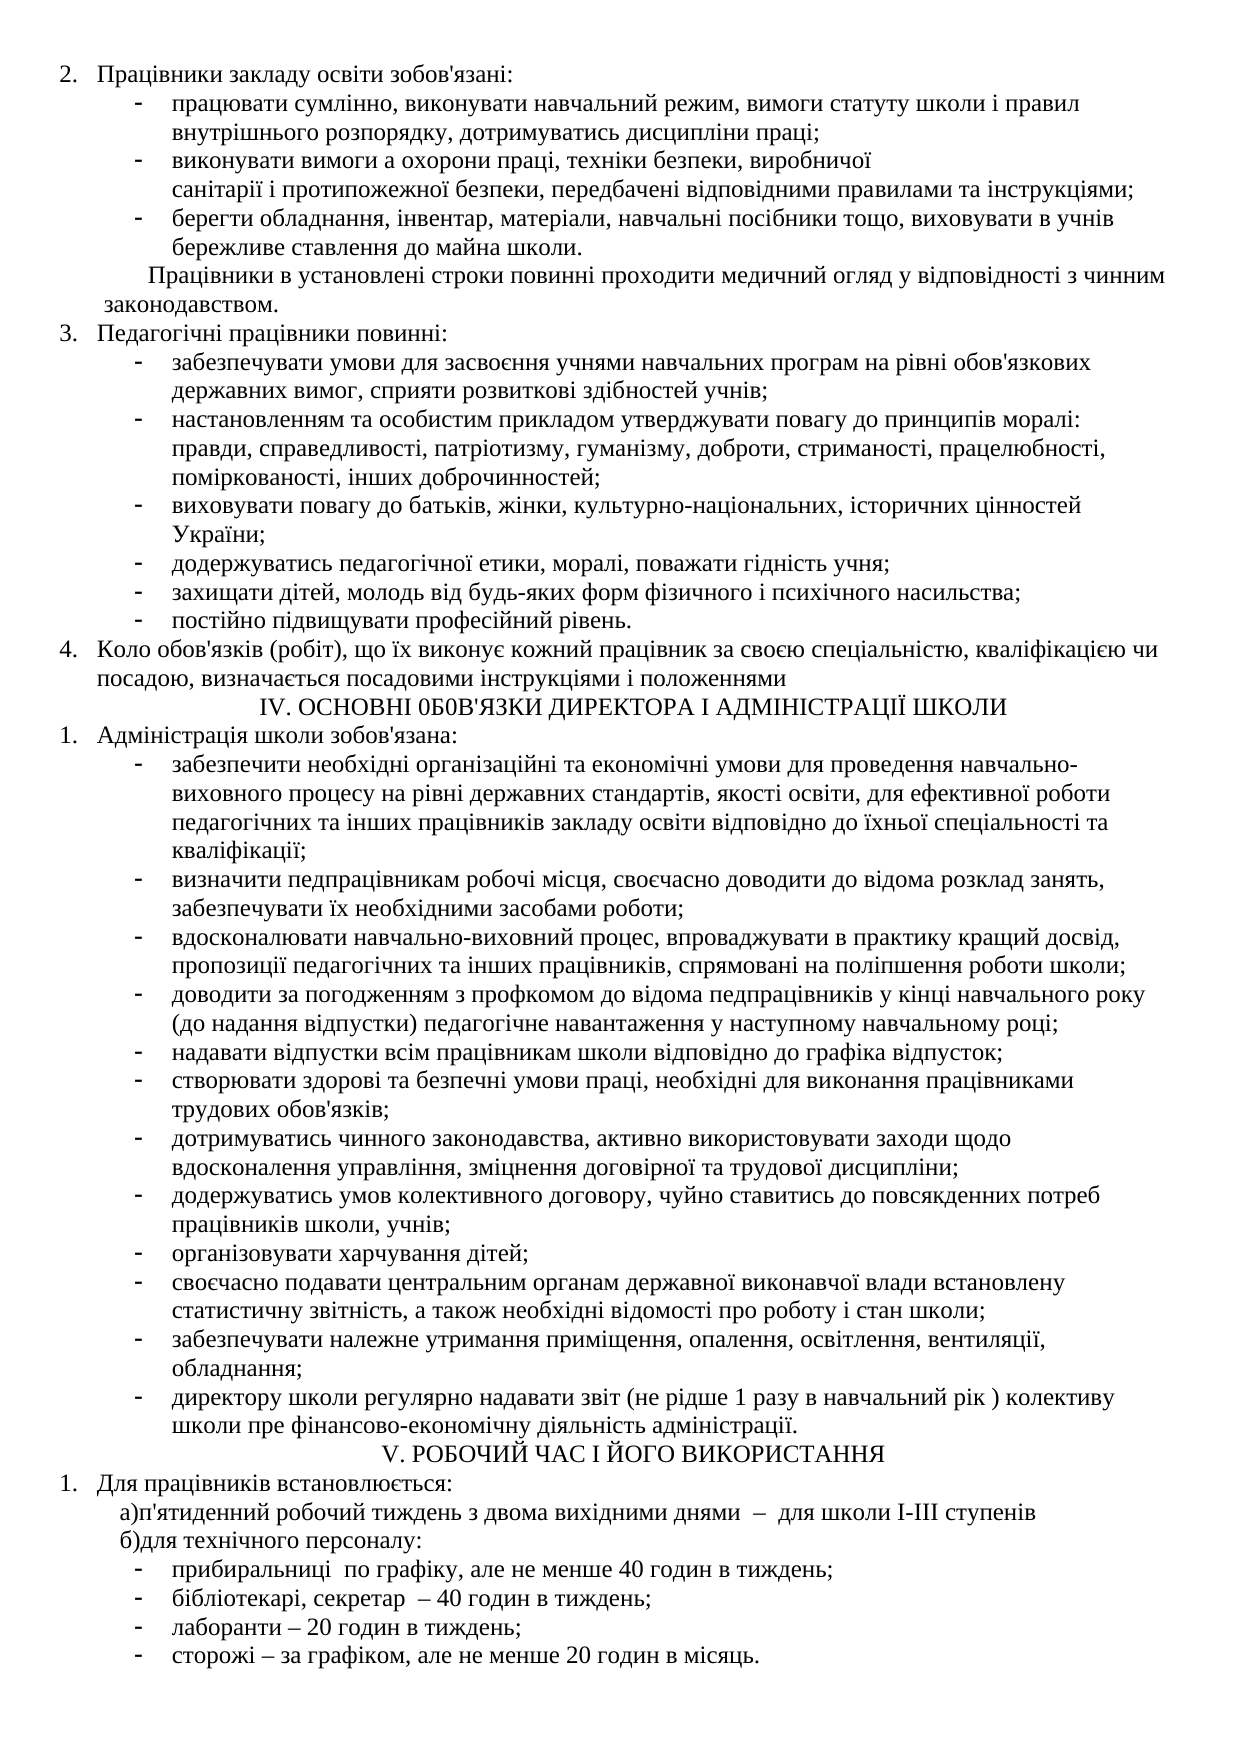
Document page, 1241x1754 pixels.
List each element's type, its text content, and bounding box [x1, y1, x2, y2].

list берегти обладнання, інвентар, матеріали, навчальні посібники тощо, виховувати в учнів бережливе ставлення до майна школи. [134, 203, 1166, 260]
text а)п'ятиденний робочий тиждень з двома вихідними днями – для школи I-III ступенів [119, 1497, 1166, 1525]
list забезпечувати належне утримання приміщення, опалення, освітлення, вентиляції, обладнання; [134, 1324, 1166, 1382]
text Працівники в установлені строки повинні проходити медичний огляд у відповідності з чинним законодавством. [103, 260, 1166, 318]
list Коло обов'язків (робіт), що їх виконує кожний працівник за своєю спеціальністю, кваліфікацією чи посадою, визначається посадовими інструкціями і положеннями [59, 634, 1166, 692]
list виховувати повагу до батьків, жінки, культурно-національних, історичних цінностей України; [134, 490, 1166, 548]
list вдосконалювати навчально-виховний процес, впроваджувати в практику кращий досвід, пропозиції педагогічних та інших працівників, спрямовані на поліпшення роботи школи; [134, 922, 1166, 979]
list постійно підвищувати професійний рівень. [134, 605, 1166, 634]
list Працівники закладу освіти зобов'язані: [59, 59, 1166, 88]
list визначити педпрацівникам робочі місця, своєчасно доводити до відома розклад занять, забезпечувати їх необхідними засобами роботи; [134, 864, 1166, 922]
list захищати дітей, молодь від будь-яких форм фізичного і психічного насильства; [134, 577, 1166, 605]
list додержуватись умов колективного договору, чуйно ставитись до повсякденних потреб працівників школи, учнів; [134, 1180, 1166, 1238]
list працювати сумлінно, виконувати навчальний режим, вимоги статуту школи і правил внутрішнього розпорядку, дотримуватись дисципліни праці; [134, 88, 1166, 145]
list створювати здорові та безпечні умови праці, необхідні для виконання працівниками трудових обов'язків; [134, 1065, 1166, 1123]
list забезпечити необхідні організаційні та економічні умови для проведення навчально-виховного процесу на рівні державних стандартів, якості освіти, для ефективної роботи педагогічних та інших працівників закладу освіти відповідно до їхньої спеціальності та кваліфікації; [134, 749, 1166, 864]
text V. РОБОЧИЙ ЧАС І ЙОГО ВИКОРИСТАННЯ [44, 1439, 1166, 1468]
list Для працівників встановлюється: [59, 1468, 1166, 1497]
list Педагогічні працівники повинні: [59, 318, 1166, 347]
list настановленням та особистим прикладом утверджувати повагу до принципів моралі: правди, справедливості, патріотизму, гуманізму, доброти, стриманості, працелюбності, поміркованості, інших доброчинностей; [134, 404, 1166, 490]
list доводити за погодженням з профкомом до відома педпрацівників у кінці навчального року (до надання відпустки) педагогічне навантаження у наступному навчальному році; [134, 979, 1166, 1037]
list надавати відпустки всім працівникам школи відповідно до графіка відпусток; [134, 1037, 1166, 1065]
list забезпечувати умови для засвоєння учнями навчальних програм на рівні обов'язкових державних вимог, сприяти розвиткові здібностей учнів; [134, 347, 1166, 404]
list організовувати харчування дітей; [134, 1238, 1166, 1267]
text IV. ОСНОВНІ 0Б0В'ЯЗКИ ДИРЕКТОРА І АДМІНІСТРАЦІЇ ШКОЛИ [44, 692, 1166, 720]
list сторожі – за графіком, але не менше 20 годин в місяць. [134, 1640, 1166, 1669]
list дотримуватись чинного законодавства, активно використовувати заходи щодо вдосконалення управління, зміцнення договірної та трудової дисципліни; [134, 1123, 1166, 1180]
list лаборанти – 20 годин в тиждень; [134, 1612, 1166, 1640]
list додержуватись педагогічної етики, моралі, поважати гідність учня; [134, 548, 1166, 577]
list прибиральниці по графіку, але не менше 40 годин в тиждень; [134, 1554, 1166, 1583]
list директору школи регулярно надавати звіт (не рідше 1 разу в навчальний рік ) колективу школи пре фінансово-економічну діяльність адміністрації. [134, 1382, 1166, 1439]
list своєчасно подавати центральним органам державної виконавчої влади встановлену статистичну звітність, а також необхідні відомості про роботу і стан школи; [134, 1267, 1166, 1324]
list бібліотекарі, секретар – 40 годин в тиждень; [134, 1583, 1166, 1612]
list виконувати вимоги а охорони праці, техніки безпеки, виробничої санітарії і протипожежної безпеки, передбачені відповідними правилами та інструкціями; [134, 145, 1166, 203]
list Адміністрація школи зобов'язана: [59, 720, 1166, 749]
text б)для технічного персоналу: [119, 1525, 1166, 1554]
